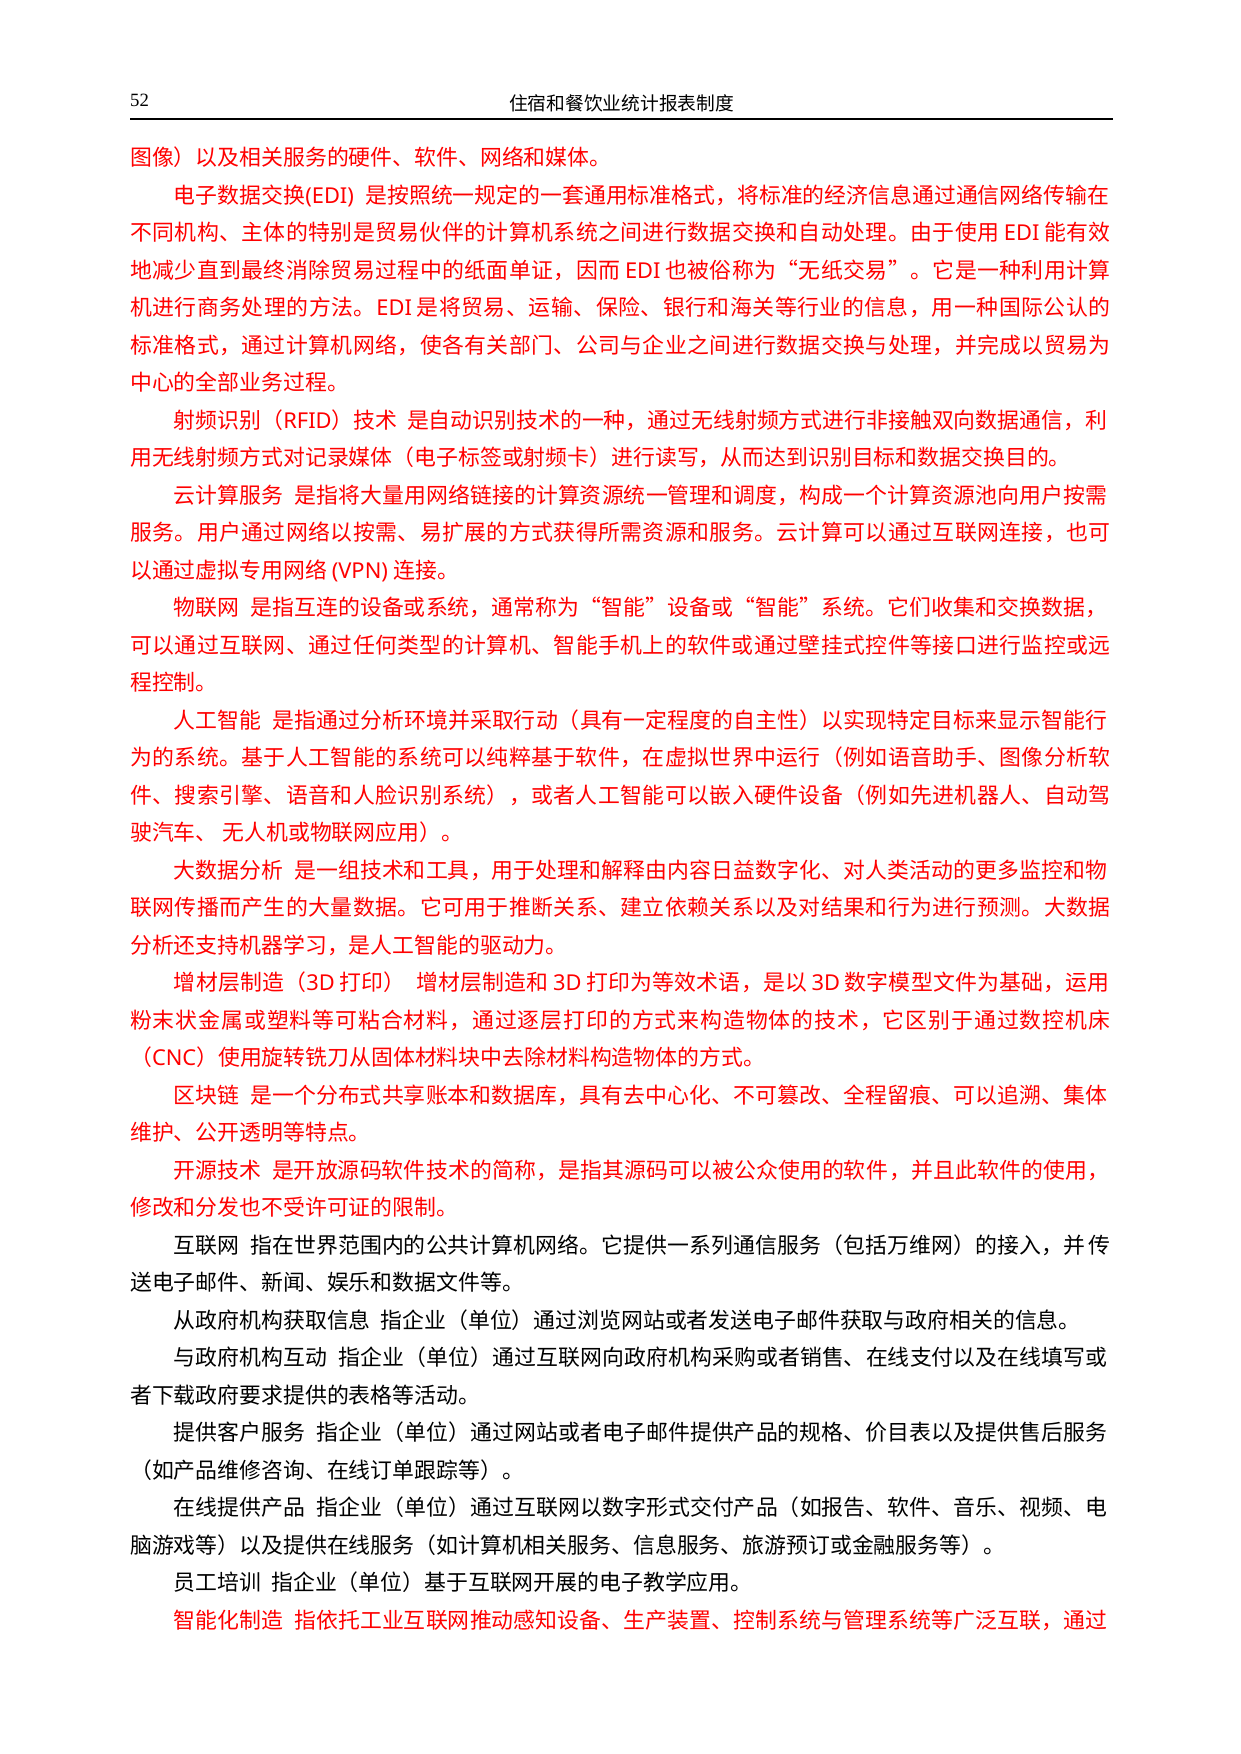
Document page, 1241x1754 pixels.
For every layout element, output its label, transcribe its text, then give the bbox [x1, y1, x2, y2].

text 云计算服务 是指将大量用网络链接的计算资源统一管理和调度，构成一个计算资源池向用户按需服务。用户通过网络以按需、易扩展的方式获得所需资源和服务。云计算可以通过互联网连接，也可以通过虚拟专用网络 (VPN) 连接。 [130, 473, 1110, 586]
text 物联网 是指互连的设备或系统，通常称为“智能”设备或“智能”系统。它们收集和交换数据，可以通过互联网、通过任何类型的计算机、智能手机上的软件或通过壁挂式控件等接口进行监控或远程控制。 [130, 586, 1110, 698]
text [130, 1598, 1110, 1636]
text 在线提供产品 指企业（单位）通过互联网以数字形式交付产品（如报告、软件、音乐、视频、电脑游戏等）以及提供在线服务（如计算机相关服务、信息服务、旅游预订或金融服务等）。 [130, 1486, 1110, 1561]
text 与政府机构互动 指企业（单位）通过互联网向政府机构采购或者销售、在线支付以及在线填写或者下载政府要求提供的表格等活动。 [130, 1336, 1110, 1411]
text 从政府机构获取信息 指企业（单位）通过浏览网站或者发送电子邮件获取与政府相关的信息。 [130, 1298, 1110, 1336]
text 区块链 是一个分布式共享账本和数据库，具有去中心化、不可篡改、全程留痕、可以追溯、集体维护、公开透明等特点。 [130, 1073, 1110, 1148]
text 人工智能 是指通过分析环境并采取行动（具有一定程度的自主性）以实现特定目标来显示智能行为的系统。基于人工智能的系统可以纯粹基于软件，在虚拟世界中运行（例如语音助手、图像分析软件、搜索引擎、语音和人脸识别系统），或者人工智能可以嵌入硬件设备（例如先进机器人、自动驾驶汽车、 无人机或物联网应用）。 [130, 698, 1110, 848]
text 大数据分析 是一组技术和工具，用于处理和解释由内容日益数字化、对人类活动的更多监控和物联网传播而产生的大量数据。它可用于推断关系、建立依赖关系以及对结果和行为进行预测。大数据分析还支持机器学习，是人工智能的驱动力。 [130, 848, 1110, 961]
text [130, 136, 1110, 173]
text 员工培训 指企业（单位）基于互联网开展的电子教学应用。 [130, 1561, 1110, 1598]
text 射频识别（RFID）技术 是自动识别技术的一种，通过无线射频方式进行非接触双向数据通信，利用无线射频方式对记录媒体（电子标签或射频卡）进行读写，从而达到识别目标和数据交换目的。 [130, 398, 1110, 473]
text 增材层制造（3D打印） 增材层制造和3D打印为等效术语，是以3D数字模型文件为基础，运用粉末状金属或塑料等可粘合材料，通过逐层打印的方式来构造物体的技术，它区别于通过数控机床（CNC）使用旋转铣刀从固体材料块中去除材料构造物体的方式。 [130, 961, 1110, 1073]
text 电子数据交换(EDI) 是按照统一规定的一套通用标准格式，将标准的经济信息通过通信网络传输在不同机构、主体的特别是贸易伙伴的计算机系统之间进行数据交换和自动处理。由于使用EDI能有效地减少直到最终消除贸易过程中的纸面单证，因而EDI也被俗称为“无纸交易”。它是一种利用计算机进行商务处理的方法。EDI是将贸易、运输、保险、银行和海关等行业的信息，用一种国际公认的标准格式，通过计算机网络，使各有关部门、公司与企业之间进行数据交换与处理，并完成以贸易为中心的全部业务过程。 [130, 173, 1110, 398]
text 互联网 指在世界范围内的公共计算机网络。它提供一系列通信服务（包括万维网）的接入，并传送电子邮件、新闻、娱乐和数据文件等。 [130, 1223, 1110, 1298]
text 开源技术 是开放源码软件技术的简称，是指其源码可以被公众使用的软件，并且此软件的使用，修改和分发也不受许可证的限制。 [130, 1148, 1110, 1223]
text 提供客户服务 指企业（单位）通过网站或者电子邮件提供产品的规格、价目表以及提供售后服务（如产品维修咨询、在线订单跟踪等）。 [130, 1411, 1110, 1486]
